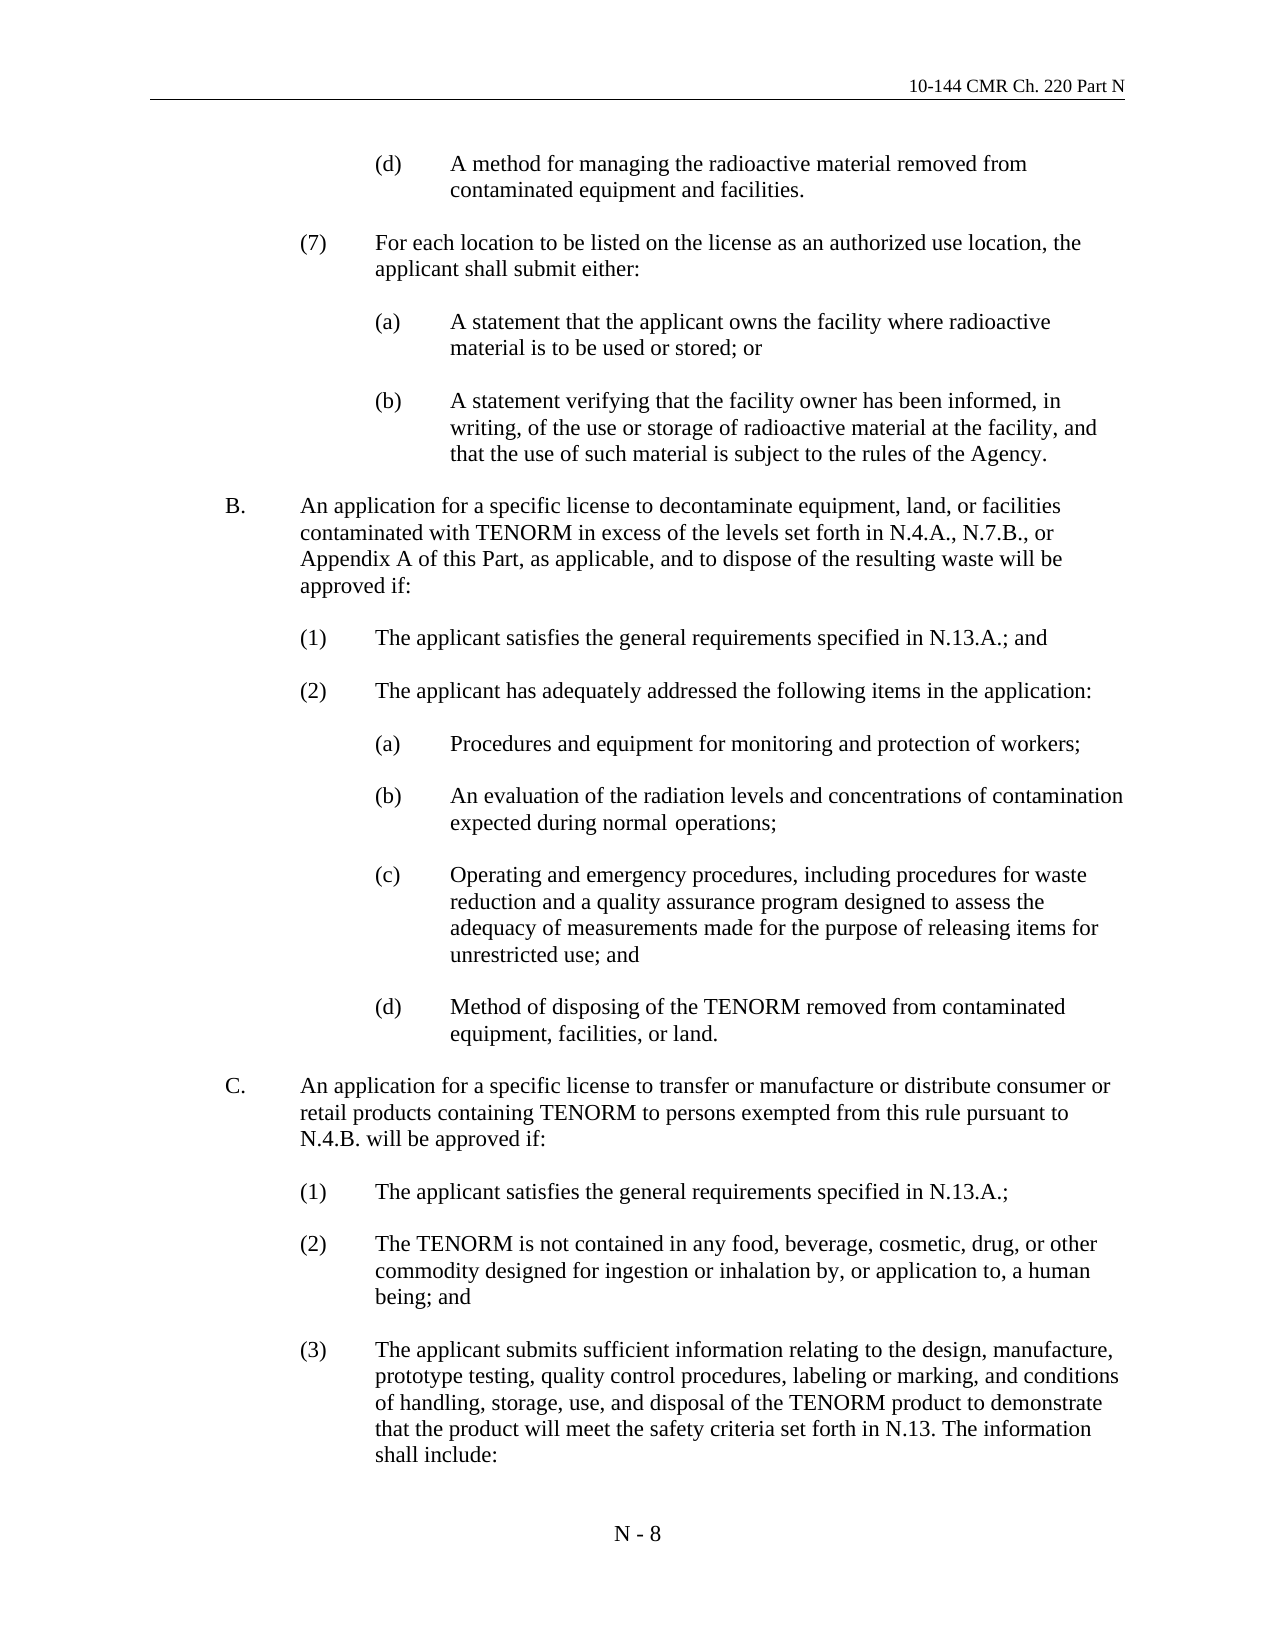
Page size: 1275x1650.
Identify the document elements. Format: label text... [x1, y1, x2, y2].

text (7) For each location to be listed on the license as an authorized use location, the applicant shall submit either: [300, 229, 1125, 282]
text (d) Method of disposing of the TENORM removed from contaminated equipment, facilities, or land. [375, 993, 1125, 1046]
text (a) A statement that the applicant owns the facility where radioactive material is to be used or stored; or [375, 308, 1125, 361]
text (a) Procedures and equipment for monitoring and protection of workers; [300, 730, 1125, 756]
text B. An application for a specific license to decontaminate equipment, land, or facilities contaminated with TENORM in excess of the levels set forth in N.4.A., N.7.B., or Appendix A of this Part, as applicable, and to dispose of the resulting waste will be approved if: [225, 493, 1125, 598]
text (3) The applicant submits sufficient information relating to the design, manufacture, prototype testing, quality control procedures, labeling or marking, and conditions of handling, storage, use, and disposal of the TENORM product to demonstrate that the product will meet the safety criteria set forth in N.13. The information shall include: [300, 1336, 1125, 1468]
text (2) The TENORM is not contained in any food, beverage, cosmetic, drug, or other commodity designed for ingestion or inhalation by, or application to, a human being; and [300, 1231, 1125, 1309]
text (b) An evaluation of the radiation levels and concentrations of contamination expected during normal operations; [375, 782, 1125, 835]
text (c) Operating and emergency procedures, including procedures for waste reduction and a quality assurance program designed to assess the adequacy of measurements made for the purpose of releasing items for unrestricted use; and [375, 862, 1125, 967]
text (1) The applicant satisfies the general requirements specified in N.13.A.; and [225, 624, 1125, 651]
text C. An application for a specific license to transfer or manufacture or distribute consumer or retail products containing TENORM to persons exempted from this rule pursuant to N.4.B. will be approved if: [225, 1072, 1125, 1151]
text (b) A statement verifying that the facility owner has been informed, in writing, of the use or storage of radioactive material at the facility, and that the use of such material is subject to the rules of the Agency. [375, 387, 1125, 466]
text (d) A method for managing the radioactive material removed from contaminated equipment and facilities. [375, 150, 1125, 203]
text (2) The applicant has adequately addressed the following items in the application: [225, 677, 1125, 703]
text (1) The applicant satisfies the general requirements specified in N.13.A.; [225, 1178, 1125, 1204]
